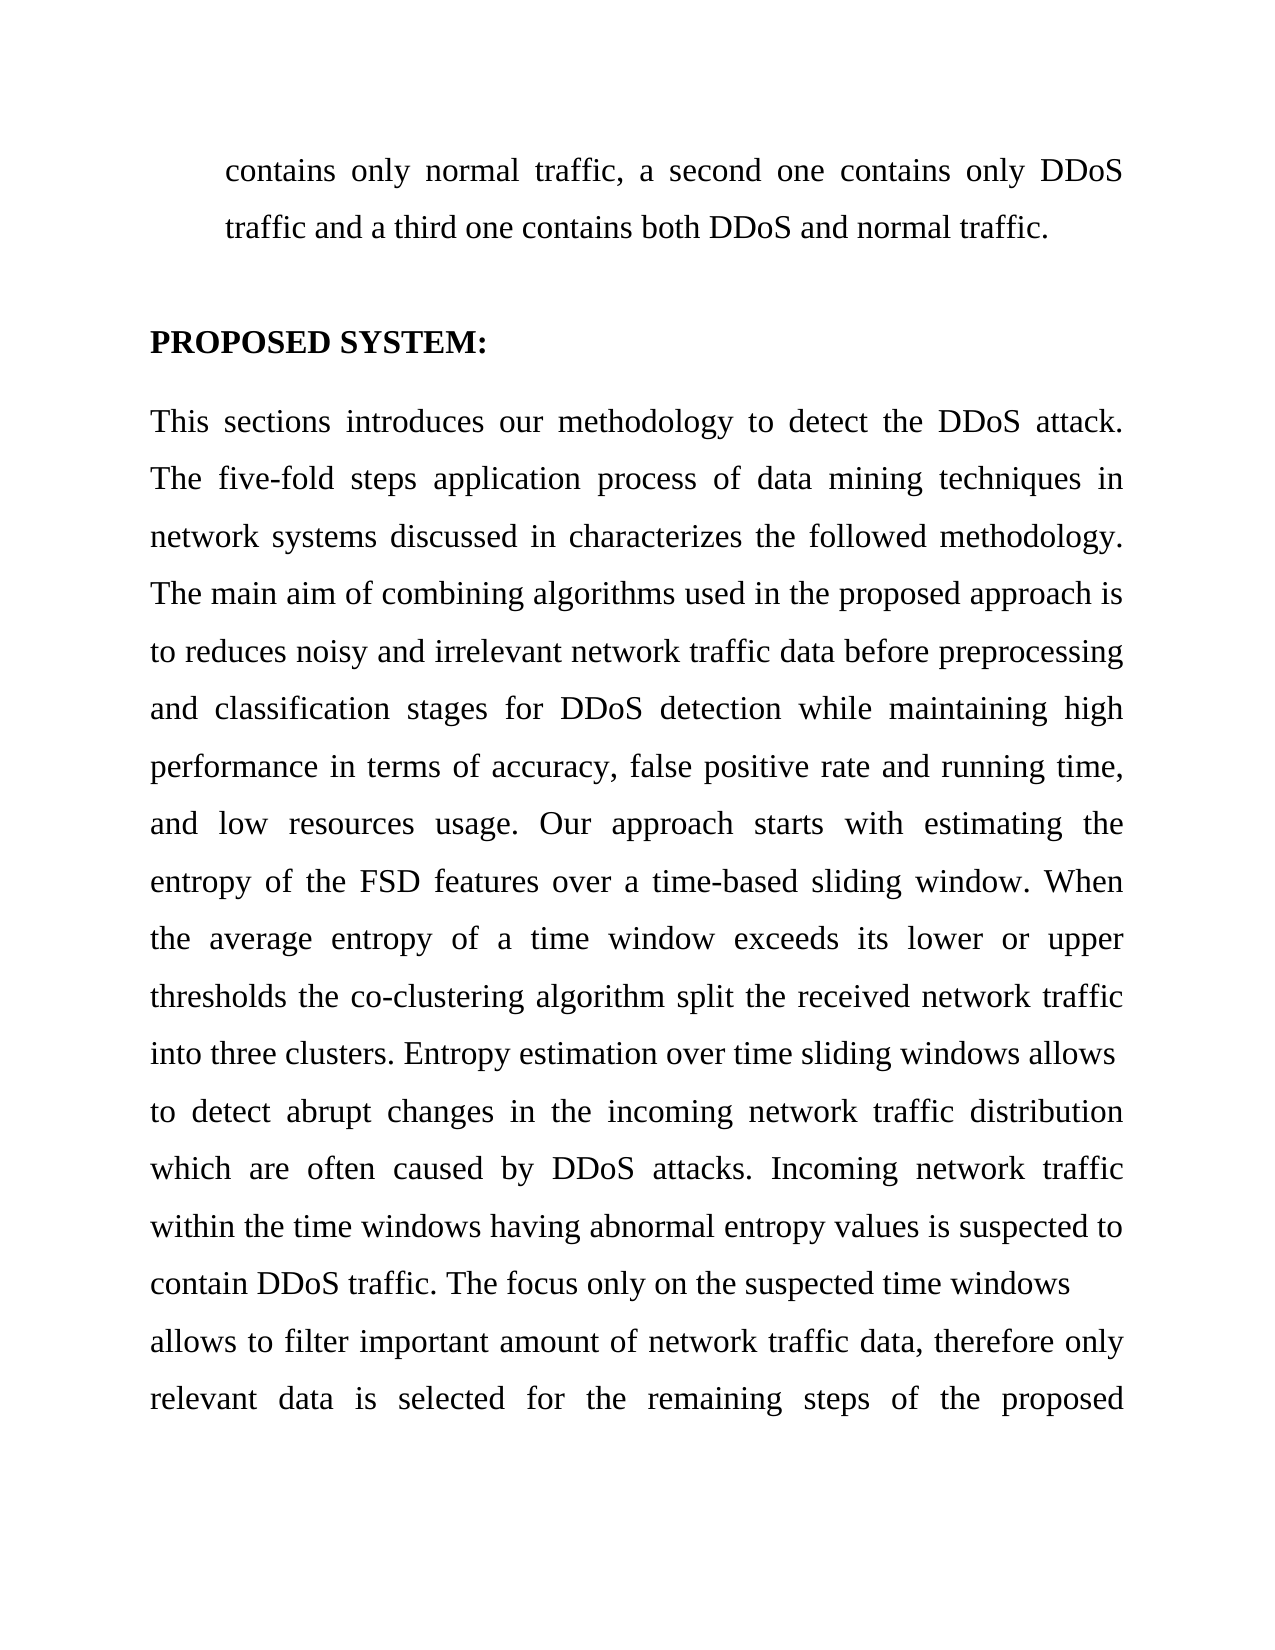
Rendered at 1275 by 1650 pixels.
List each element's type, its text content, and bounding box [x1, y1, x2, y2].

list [187, 150, 1125, 246]
text This sections introduces our methodology to detect the DDoS attack. The five-fold steps application process of data mining techniques in network systems discussed in characterizes the followed methodology. The main aim of combining algorithms used in the proposed approach is to reduces noisy and irrelevant network traffic data before preprocessing and classification stages for DDoS detection while maintaining high performance in terms of accuracy, false positive rate and running time, and low resources usage. Our approach starts with estimating the entropy of the FSD features over a time-based sliding window. When the average entropy of a time window exceeds its lower or upper thresholds the co-clustering algorithm split the received network traffic into three clusters. Entropy estimation over time sliding windows allows [150, 401, 1125, 1072]
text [150, 1321, 1125, 1417]
text to detect abrupt changes in the incoming network traffic distribution which are often caused by DDoS attacks. Incoming network traffic within the time windows having abnormal entropy values is suspected to contain DDoS traffic. The focus only on the suspected time windows [150, 1091, 1125, 1302]
text PROPOSED SYSTEM: [150, 322, 1125, 361]
